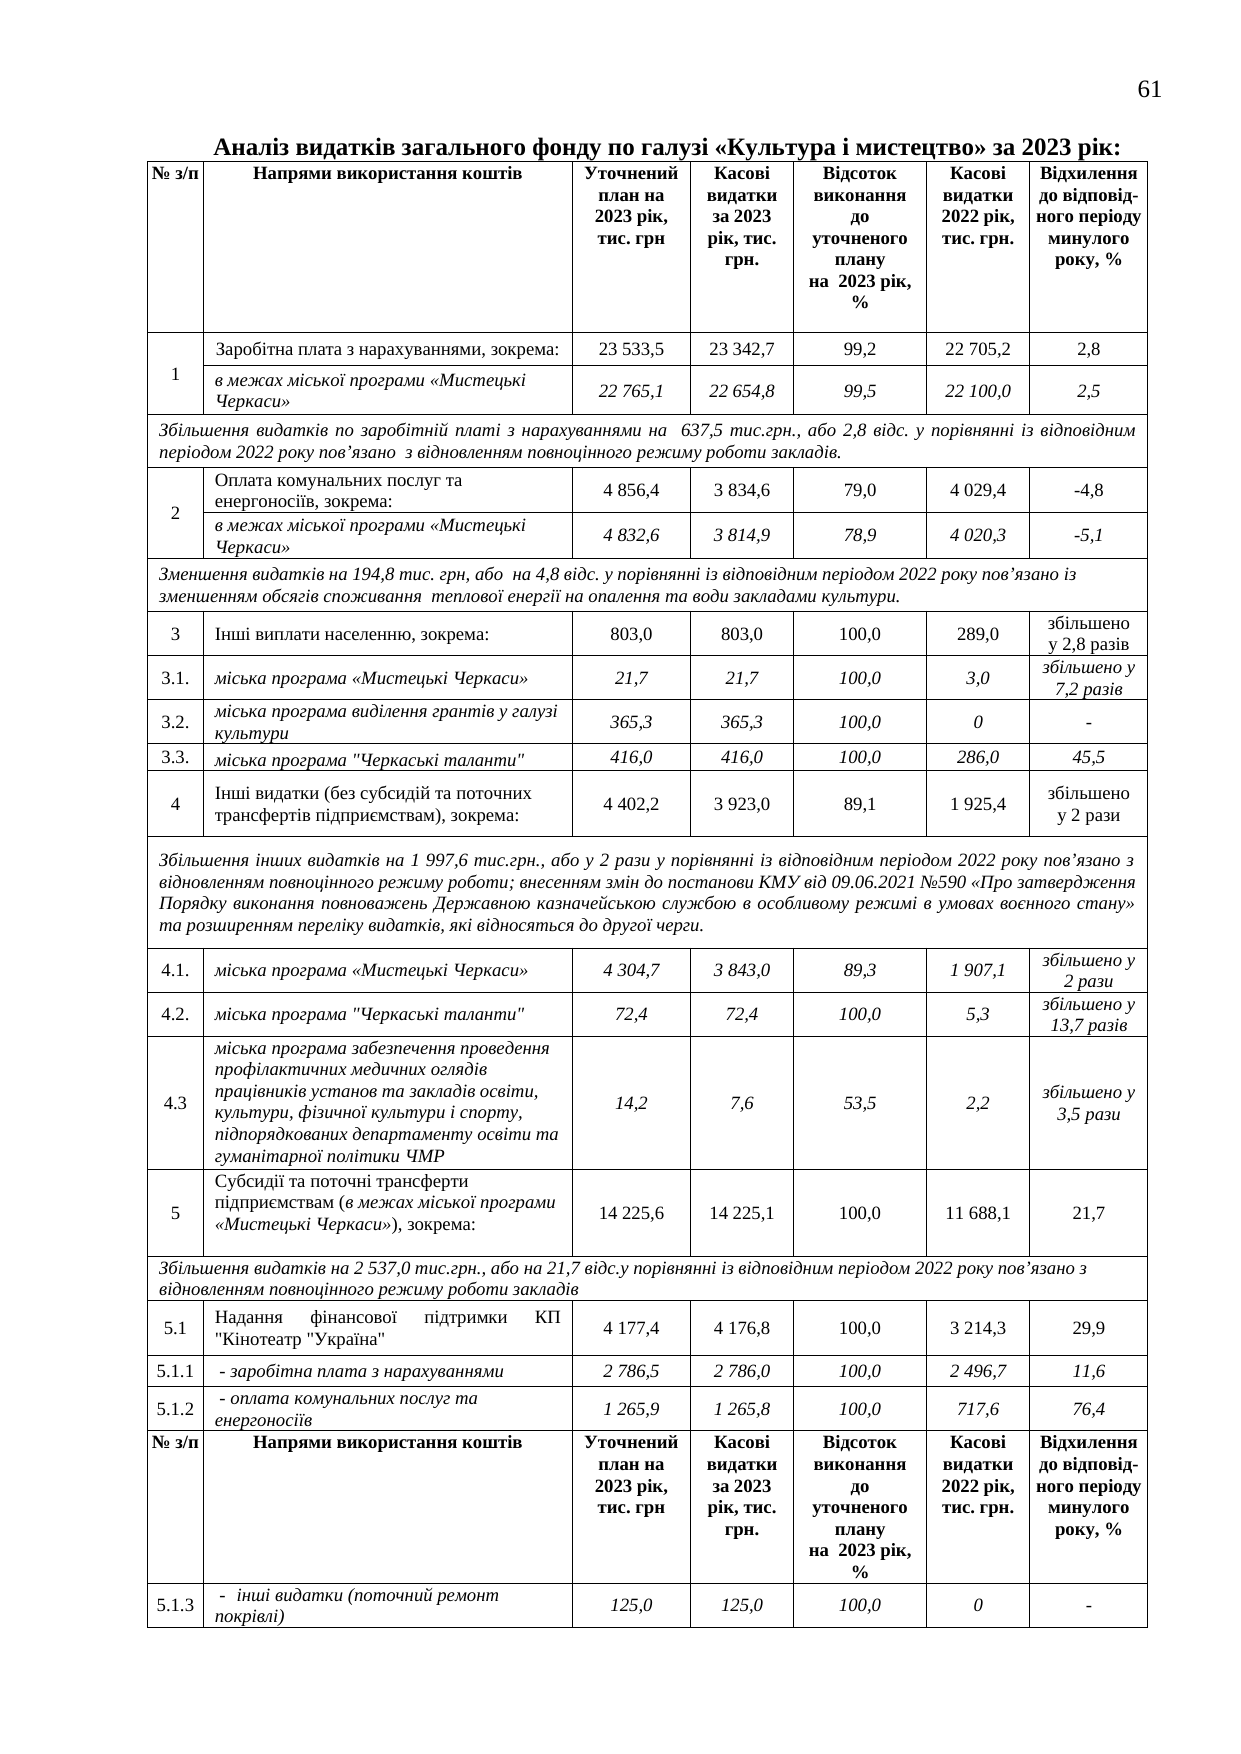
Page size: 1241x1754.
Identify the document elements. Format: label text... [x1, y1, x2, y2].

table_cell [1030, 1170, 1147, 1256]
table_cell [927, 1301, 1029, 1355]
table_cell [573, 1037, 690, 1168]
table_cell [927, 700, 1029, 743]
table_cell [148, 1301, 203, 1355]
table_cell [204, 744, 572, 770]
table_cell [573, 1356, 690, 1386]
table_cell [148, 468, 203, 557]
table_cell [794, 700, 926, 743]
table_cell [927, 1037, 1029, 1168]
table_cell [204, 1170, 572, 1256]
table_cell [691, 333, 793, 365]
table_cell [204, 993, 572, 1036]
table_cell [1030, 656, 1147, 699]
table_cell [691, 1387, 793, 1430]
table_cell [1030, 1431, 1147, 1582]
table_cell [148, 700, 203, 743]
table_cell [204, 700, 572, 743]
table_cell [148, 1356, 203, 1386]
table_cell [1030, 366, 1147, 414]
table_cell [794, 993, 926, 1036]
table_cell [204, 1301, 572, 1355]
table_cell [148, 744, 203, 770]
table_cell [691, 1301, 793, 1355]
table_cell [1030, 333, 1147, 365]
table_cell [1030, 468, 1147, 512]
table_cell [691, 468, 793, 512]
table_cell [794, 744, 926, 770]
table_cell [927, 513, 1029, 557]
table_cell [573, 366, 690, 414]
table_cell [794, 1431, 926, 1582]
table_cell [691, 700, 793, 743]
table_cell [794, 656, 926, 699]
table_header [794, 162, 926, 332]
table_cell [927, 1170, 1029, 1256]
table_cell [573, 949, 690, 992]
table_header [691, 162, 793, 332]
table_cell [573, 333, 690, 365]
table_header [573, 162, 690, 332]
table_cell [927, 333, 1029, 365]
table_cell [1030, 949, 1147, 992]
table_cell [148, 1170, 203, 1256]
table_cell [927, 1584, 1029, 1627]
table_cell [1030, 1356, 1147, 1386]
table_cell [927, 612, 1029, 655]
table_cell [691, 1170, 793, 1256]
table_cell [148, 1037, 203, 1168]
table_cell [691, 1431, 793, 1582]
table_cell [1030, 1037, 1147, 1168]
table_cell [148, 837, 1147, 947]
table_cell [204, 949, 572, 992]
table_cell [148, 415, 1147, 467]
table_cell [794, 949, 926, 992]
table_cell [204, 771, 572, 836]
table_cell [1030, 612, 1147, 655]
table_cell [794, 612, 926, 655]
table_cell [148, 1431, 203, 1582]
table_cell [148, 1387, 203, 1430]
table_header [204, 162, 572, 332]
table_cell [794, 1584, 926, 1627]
text Аналіз видатків загального фонду по галузі «Культура і мистецтво» за 2023 рік: [148, 132, 1162, 161]
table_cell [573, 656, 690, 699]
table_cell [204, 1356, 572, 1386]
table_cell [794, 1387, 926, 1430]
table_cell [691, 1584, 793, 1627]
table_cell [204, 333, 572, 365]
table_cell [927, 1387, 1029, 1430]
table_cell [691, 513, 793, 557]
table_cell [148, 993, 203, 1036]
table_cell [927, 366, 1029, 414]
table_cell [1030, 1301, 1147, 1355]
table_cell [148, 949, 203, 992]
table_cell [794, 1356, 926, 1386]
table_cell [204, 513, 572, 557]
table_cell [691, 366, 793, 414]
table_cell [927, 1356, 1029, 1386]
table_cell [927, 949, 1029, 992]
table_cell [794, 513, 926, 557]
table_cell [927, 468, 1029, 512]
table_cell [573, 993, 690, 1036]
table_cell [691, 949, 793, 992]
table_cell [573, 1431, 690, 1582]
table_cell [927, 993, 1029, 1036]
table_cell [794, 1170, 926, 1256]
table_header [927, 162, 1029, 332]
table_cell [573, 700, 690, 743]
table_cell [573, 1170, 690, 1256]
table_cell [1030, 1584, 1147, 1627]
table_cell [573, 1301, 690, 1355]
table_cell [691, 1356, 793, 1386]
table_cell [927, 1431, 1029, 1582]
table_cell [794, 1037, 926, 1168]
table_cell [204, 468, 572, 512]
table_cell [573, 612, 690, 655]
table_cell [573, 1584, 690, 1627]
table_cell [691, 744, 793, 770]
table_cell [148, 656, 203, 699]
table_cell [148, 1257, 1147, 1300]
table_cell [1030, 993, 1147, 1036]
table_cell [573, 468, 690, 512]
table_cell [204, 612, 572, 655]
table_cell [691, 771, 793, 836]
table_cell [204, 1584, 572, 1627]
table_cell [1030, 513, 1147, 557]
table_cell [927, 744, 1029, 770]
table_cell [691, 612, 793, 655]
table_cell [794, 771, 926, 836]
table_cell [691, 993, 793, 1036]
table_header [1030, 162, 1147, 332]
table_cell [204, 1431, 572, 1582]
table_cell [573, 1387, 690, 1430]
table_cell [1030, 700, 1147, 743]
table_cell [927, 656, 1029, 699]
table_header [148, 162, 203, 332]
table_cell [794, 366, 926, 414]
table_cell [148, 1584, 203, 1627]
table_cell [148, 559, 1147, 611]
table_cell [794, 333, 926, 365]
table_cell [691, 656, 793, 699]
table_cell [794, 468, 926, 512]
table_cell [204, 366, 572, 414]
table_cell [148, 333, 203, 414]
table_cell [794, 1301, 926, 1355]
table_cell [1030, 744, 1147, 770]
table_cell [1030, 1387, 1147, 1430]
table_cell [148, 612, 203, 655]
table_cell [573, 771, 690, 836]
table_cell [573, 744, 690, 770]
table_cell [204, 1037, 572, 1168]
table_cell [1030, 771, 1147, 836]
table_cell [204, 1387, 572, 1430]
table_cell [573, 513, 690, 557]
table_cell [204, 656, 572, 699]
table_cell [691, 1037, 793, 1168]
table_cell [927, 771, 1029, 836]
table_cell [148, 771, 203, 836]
